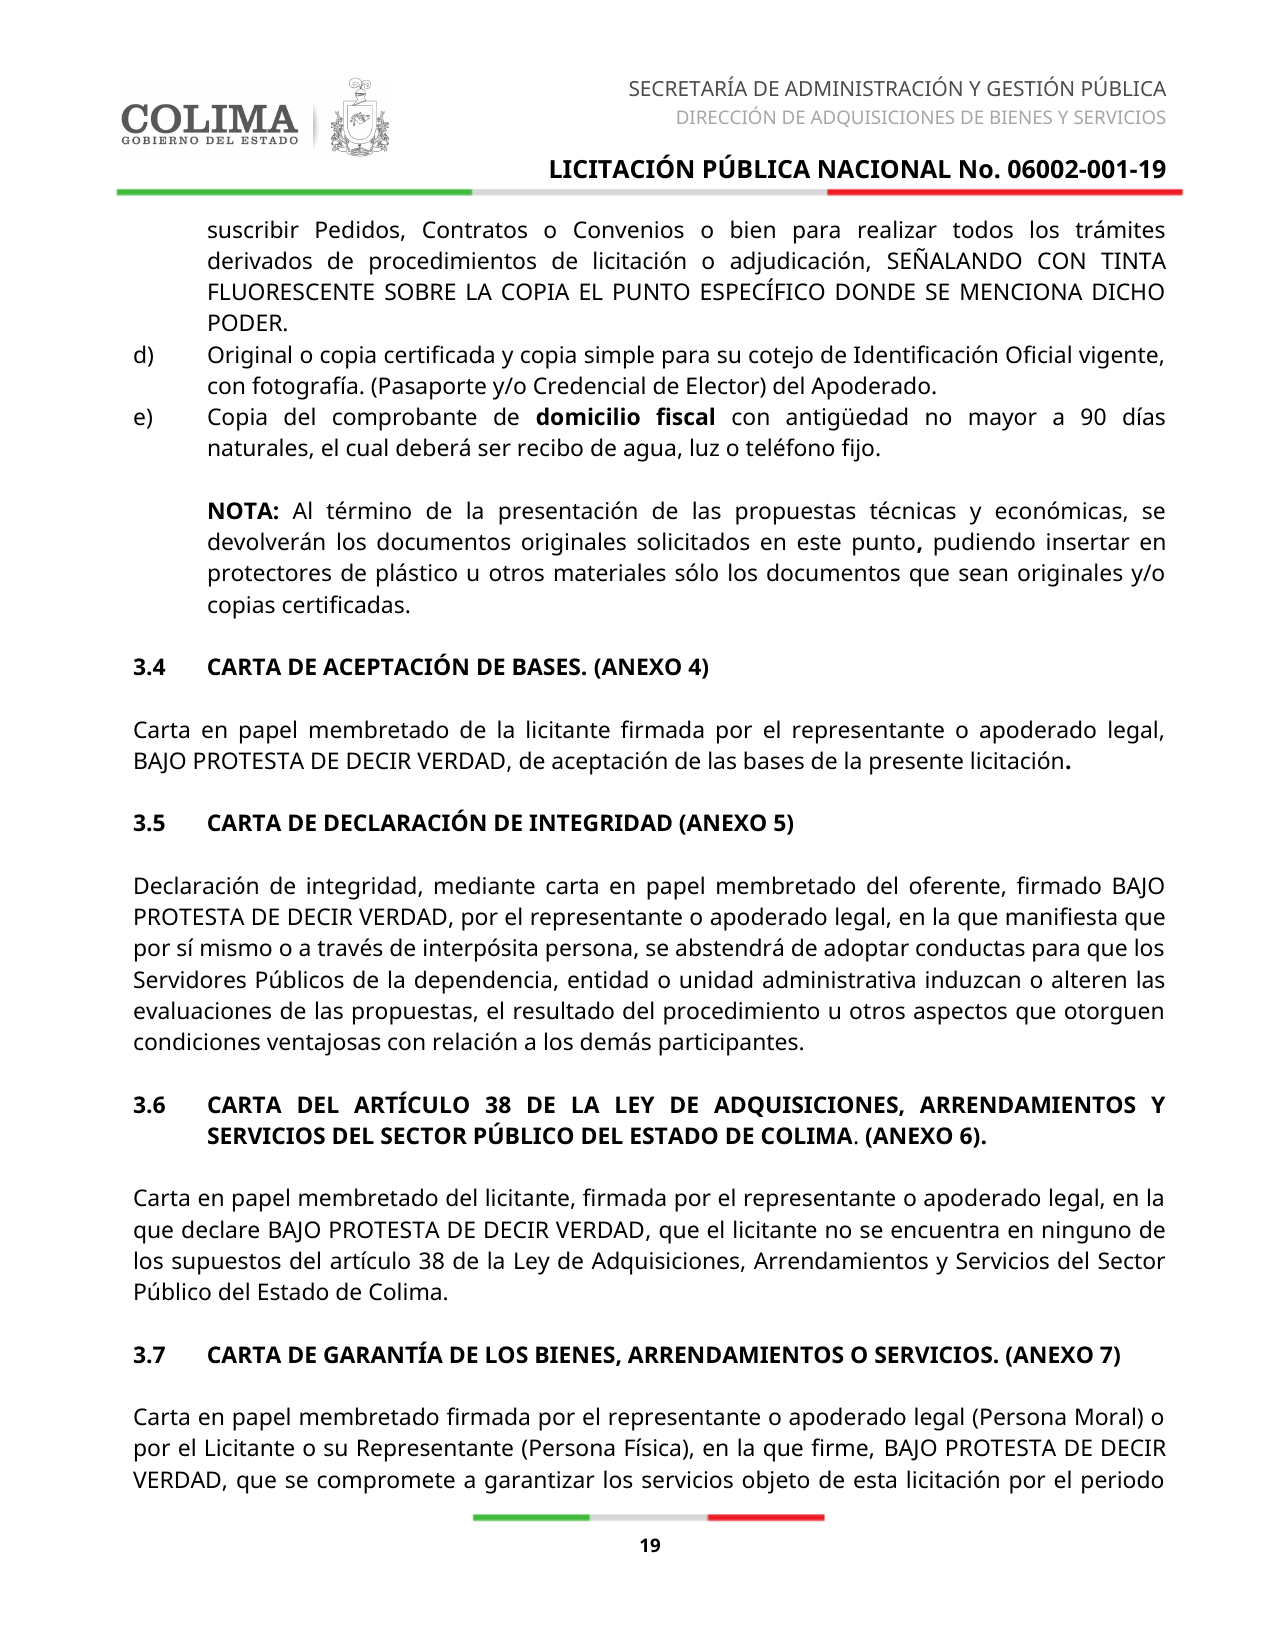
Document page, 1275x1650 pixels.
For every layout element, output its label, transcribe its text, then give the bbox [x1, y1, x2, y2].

text 3.6 CARTA DEL ARTÍCULO 38 DE LA LEY DE ADQUISICIONES, ARRENDAMIENTOS Y SERVICIOS DEL SECTOR PÚBLICO DEL ESTADO DE COLIMA. (ANEXO 6). [133, 1088, 1167, 1151]
picture [472, 1503, 828, 1528]
picture [120, 76, 389, 157]
picture [111, 183, 1189, 204]
text 3.4 CARTA DE ACEPTACIÓN DE BASES. (ANEXO 4) [133, 651, 1167, 682]
text 3.5 CARTA DE DECLARACIÓN DE INTEGRIDAD (ANEXO 5) [133, 807, 1167, 838]
text 3.7 CARTA DE GARANTÍA DE LOS BIENES, ARRENDAMIENTOS O SERVICIOS. (ANEXO 7) [133, 1338, 1167, 1370]
list Original o copia certificada y copia simple para su cotejo de Identificación Oficial vigente, con fotografía. (Pasaporte y/o Credencial de Elector) del Apoderado. [133, 338, 1167, 401]
text Carta en papel membretado del licitante, firmada por el representante o apoderado legal, en la que declare BAJO PROTESTA DE DECIR VERDAD, que el licitante no se encuentra en ninguno de los supuestos del artículo 38 de la Ley de Adquisiciones, Arrendamientos y Servicios del Sector Público del Estado de Colima. [133, 1182, 1167, 1307]
text Declaración de integridad, mediante carta en papel membretado del oferente, firmado BAJO PROTESTA DE DECIR VERDAD, por el representante o apoderado legal, en la que manifiesta que por sí mismo o a través de interpósita persona, se abstendrá de adoptar conductas para que los Servidores Públicos de la dependencia, entidad o unidad administrativa induzcan o alteren las evaluaciones de las propuestas, el resultado del procedimiento u otros aspectos que otorguen condiciones ventajosas con relación a los demás participantes. [133, 870, 1167, 1057]
text Carta en papel membretado de la licitante firmada por el representante o apoderado legal, BAJO PROTESTA DE DECIR VERDAD, de aceptación de las bases de la presente licitación. [133, 713, 1167, 776]
list Copia del comprobante de domicilio fiscal con antigüedad no mayor a 90 días naturales, el cual deberá ser recibo de agua, luz o teléfono fijo. [133, 401, 1167, 463]
